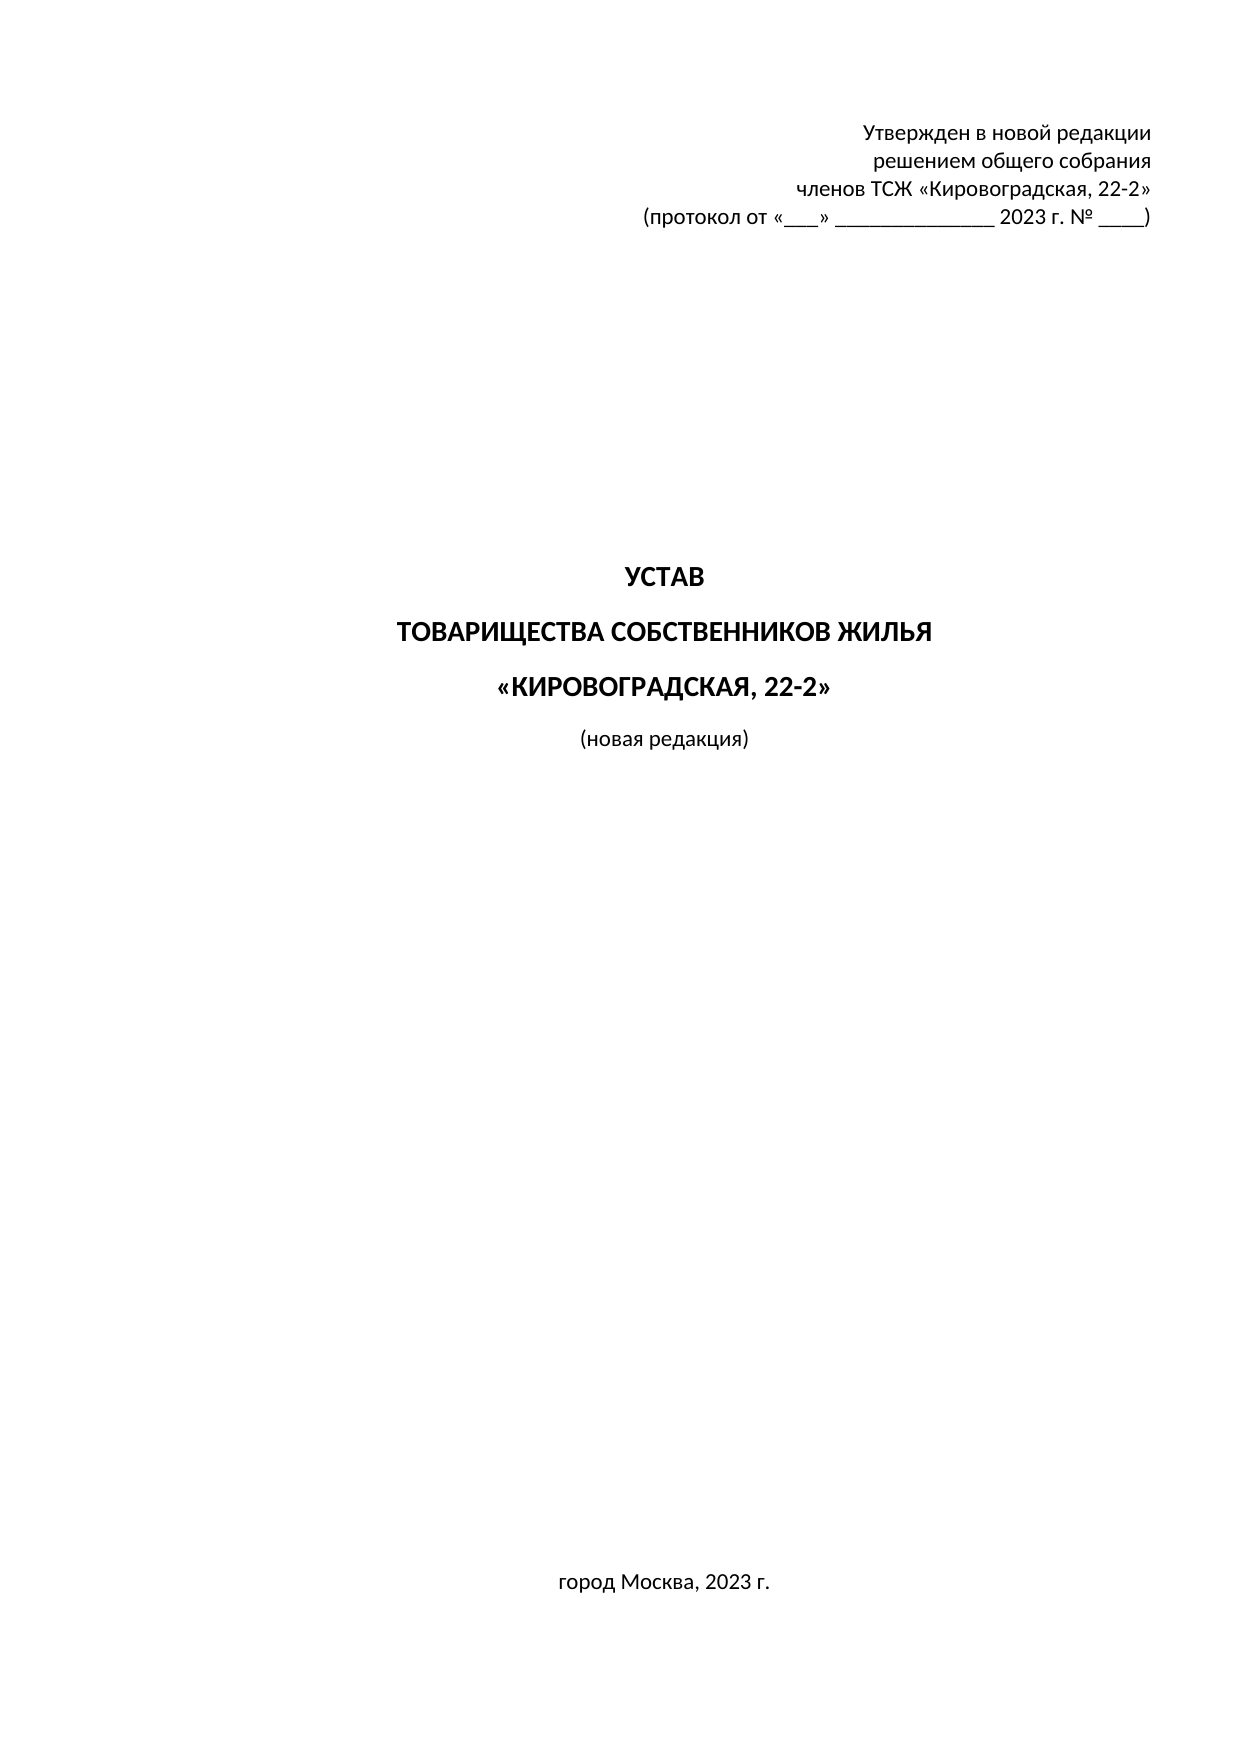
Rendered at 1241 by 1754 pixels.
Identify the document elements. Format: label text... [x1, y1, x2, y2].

text решением общего собрания [177, 146, 1152, 174]
text (новая редакция) [177, 724, 1152, 752]
text Утвержден в новой редакции [177, 118, 1152, 146]
text город Москва, 2023 г. [177, 1567, 1152, 1595]
text УСТАВ [177, 558, 1152, 594]
text членов ТСЖ «Кировоградская, 22-2» [177, 174, 1152, 202]
text ТОВАРИЩЕСТВА СОБСТВЕННИКОВ ЖИЛЬЯ [177, 613, 1152, 649]
text (протокол от «___» ______________ 2023 г. № ____) [177, 202, 1152, 230]
text «КИРОВОГРАДСКАЯ, 22-2» [177, 668, 1152, 704]
